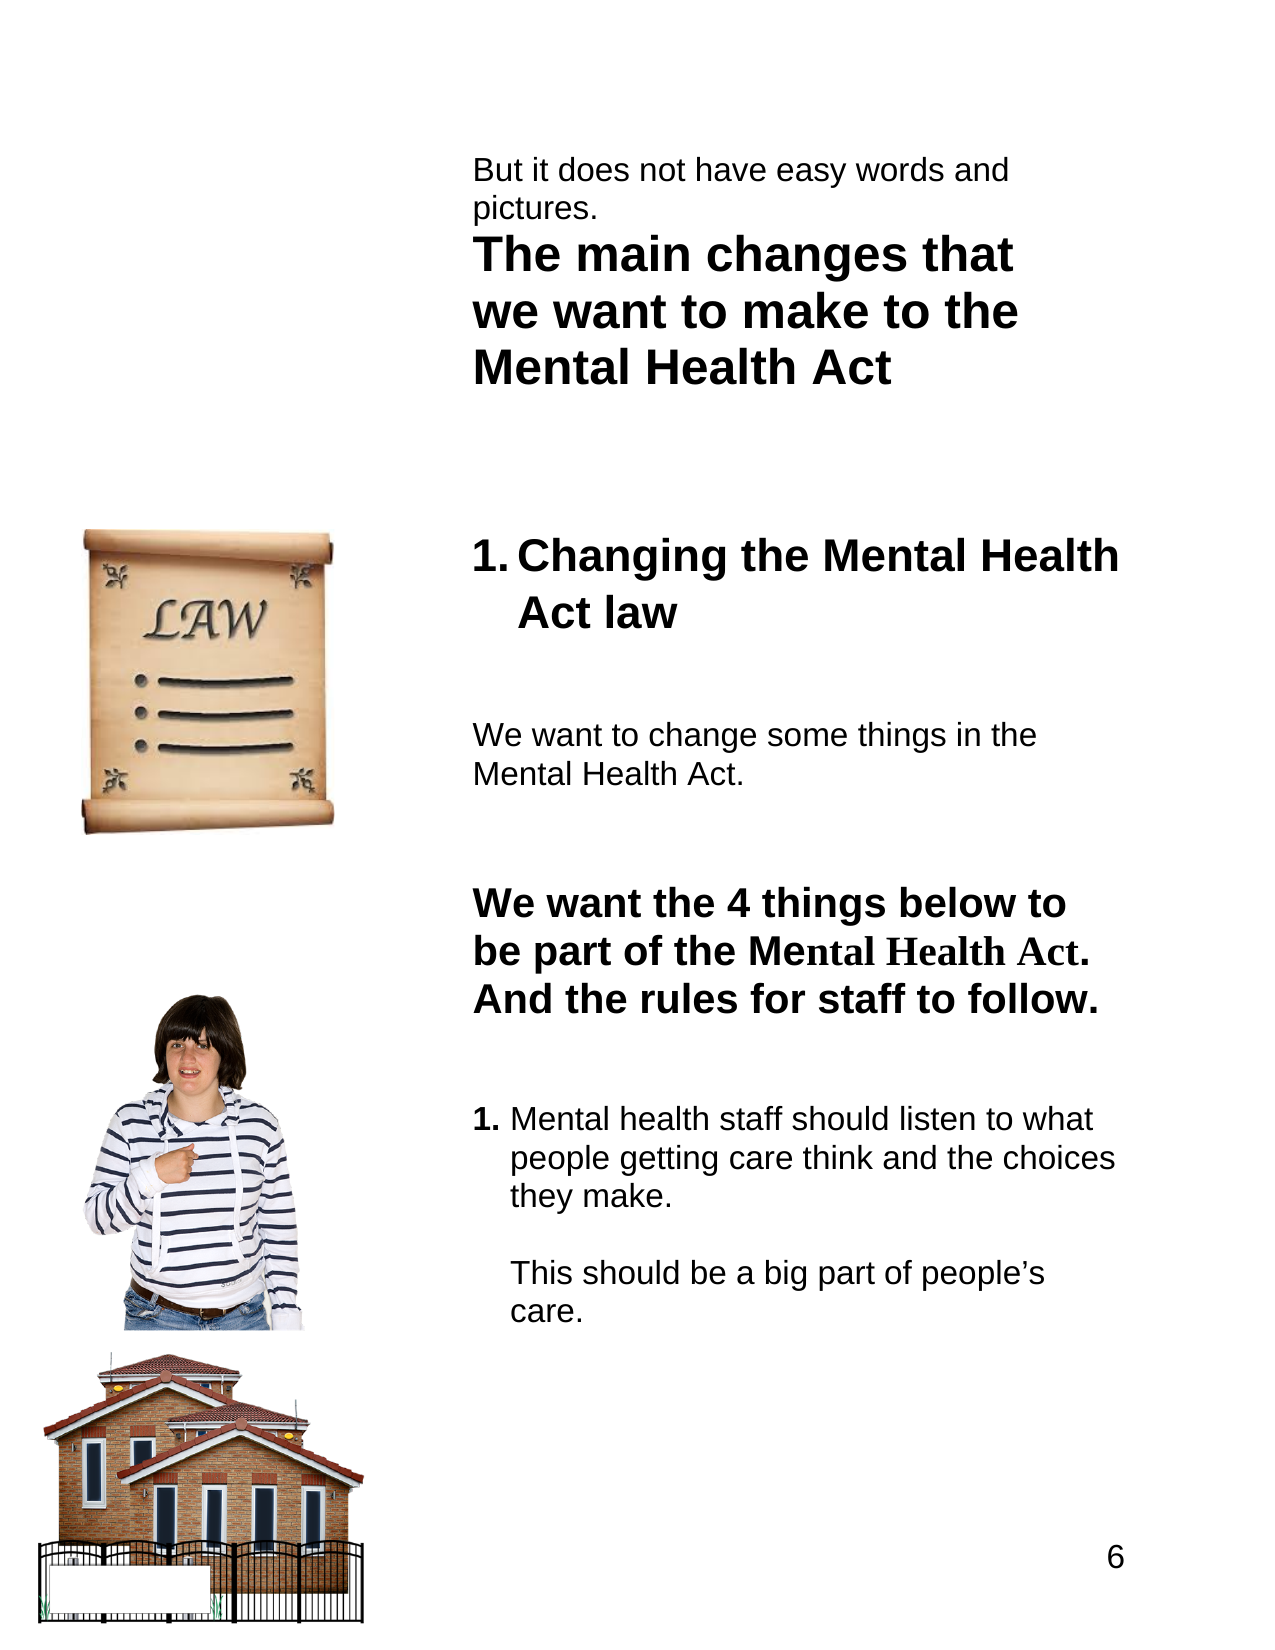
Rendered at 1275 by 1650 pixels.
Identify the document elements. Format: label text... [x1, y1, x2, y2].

text This should be a big part of people’s care. [510, 1253, 1125, 1330]
text We want the 4 things below to [472, 878, 1125, 926]
subtitle Changing the Mental Health Act law [471, 527, 1125, 639]
list Mental health staff should listen to what people getting care think and the choices they make. [472, 1099, 1125, 1214]
text be part of the Mental Health Act. And the rules for staff to follow. [472, 926, 1125, 1022]
picture [25, 993, 373, 1650]
text But it does not have easy words and pictures. [472, 150, 1125, 227]
subtitle The main changes that we want to make to the Mental Health Act [472, 227, 1125, 396]
text We want to change some things in the Mental Health Act. [472, 715, 1125, 792]
picture [81, 529, 335, 835]
